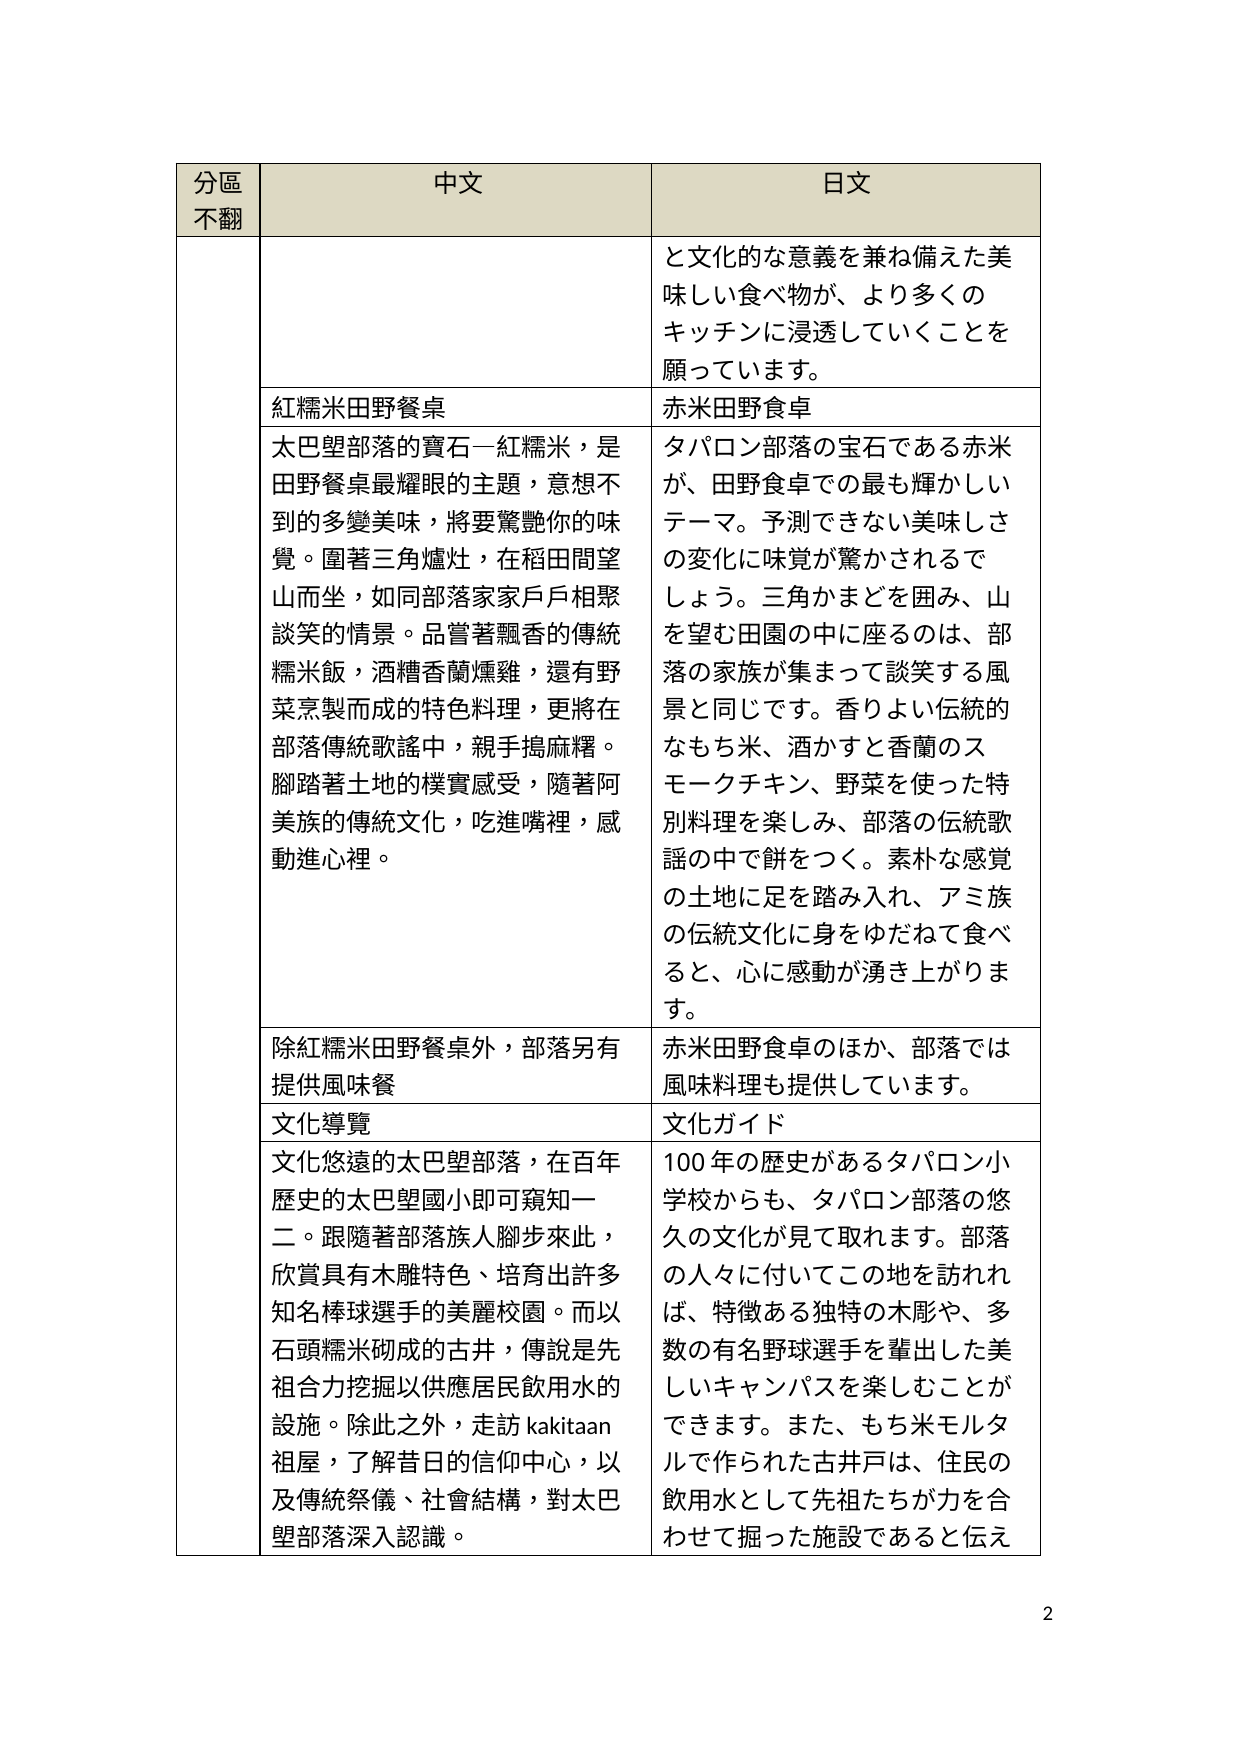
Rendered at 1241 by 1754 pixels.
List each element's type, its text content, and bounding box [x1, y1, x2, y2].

table_cell 文化導覽 [261, 1104, 651, 1141]
table_header 分區 不翻 [177, 164, 259, 236]
table_cell タパロン部落の宝石である赤米が、田野食卓での最も輝かしいテーマ。予測できない美味しさの変化に味覚が驚かされるでしょう。三角かまどを囲み、山を望む田園の中に座るのは、部落の家族が集まって談笑する風景と同じです。香りよい伝統的なもち米、酒かすと香蘭のスモークチキン、野菜を使った特別料理を楽しみ、部落の伝統歌謡の中で餅をつく。素朴な感覚の土地に足を踏み入れ、アミ族の伝統文化に身をゆだねて食べると、心に感動が湧き上がります。 [652, 427, 1040, 1027]
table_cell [261, 237, 651, 387]
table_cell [652, 1142, 1040, 1555]
table_header 中文 [261, 164, 651, 236]
table_cell 赤米田野食卓 [652, 388, 1040, 426]
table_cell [652, 237, 1040, 387]
table_header 日文 [652, 164, 1040, 236]
table_cell 除紅糯米田野餐桌外，部落另有提供風味餐 [261, 1028, 651, 1103]
table_cell 文化ガイド [652, 1104, 1040, 1141]
table_cell 紅糯米田野餐桌 [261, 388, 651, 426]
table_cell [261, 1142, 651, 1555]
table_cell 太巴塱部落的寶石—紅糯米，是田野餐桌最耀眼的主題，意想不到的多變美味，將要驚艷你的味覺。圍著三角爐灶，在稻田間望山而坐，如同部落家家戶戶相聚談笑的情景。品嘗著飄香的傳統糯米飯，酒糟香蘭燻雞，還有野菜烹製而成的特色料理，更將在部落傳統歌謠中，親手搗麻糬。腳踏著土地的樸實感受，隨著阿美族的傳統文化，吃進嘴裡，感動進心裡。 [261, 427, 651, 1027]
table_cell 赤米田野食卓のほか、部落では風味料理も提供しています。 [652, 1028, 1040, 1103]
